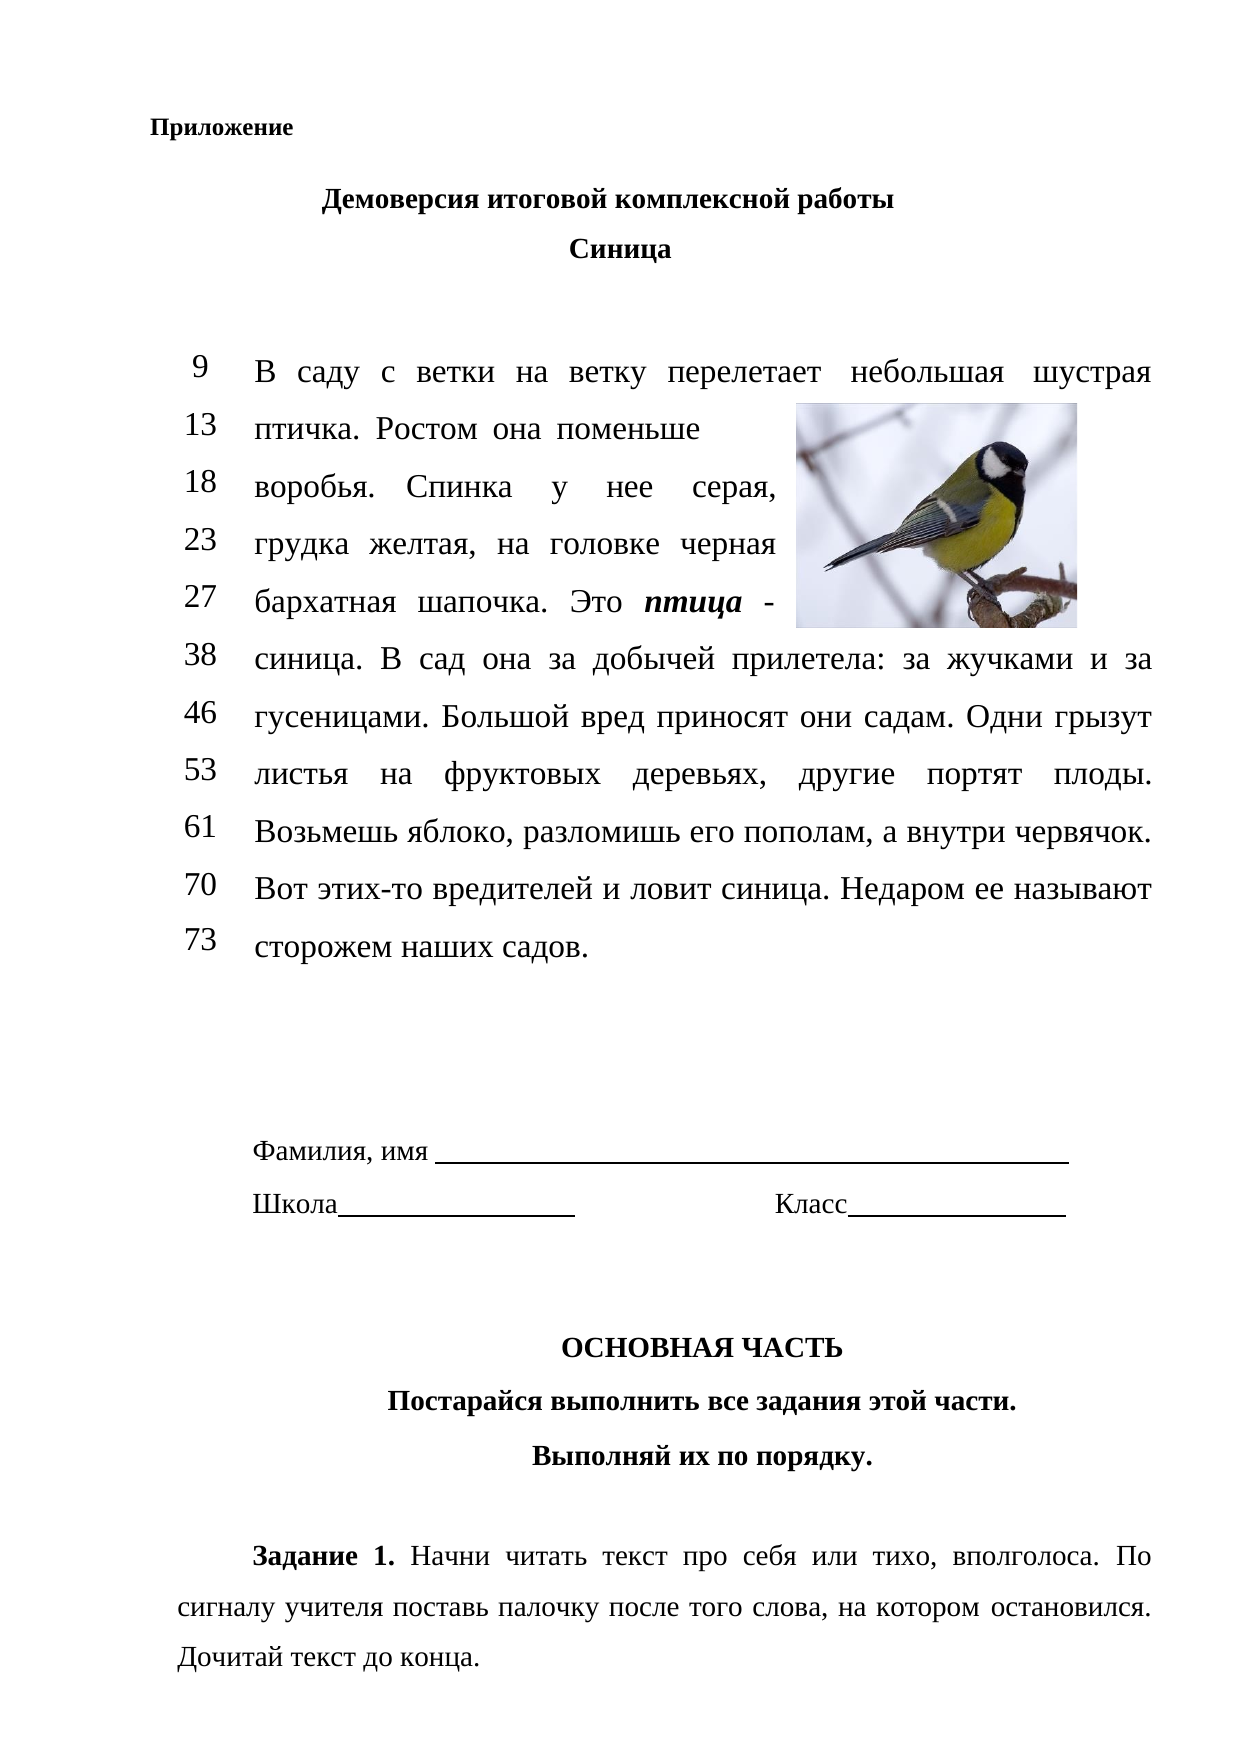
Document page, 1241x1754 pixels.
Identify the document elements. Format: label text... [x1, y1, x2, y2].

text Школа Класс [252, 1186, 1194, 1219]
text Постарайся выполнить все задания этой части. [232, 1383, 1171, 1417]
subtitle ОСНОВНАЯ ЧАСТЬ [433, 1330, 971, 1364]
text синица. В сад она за добычей прилетела: за жучками и за гусеницами. Большой вред приносят они садам. Одни грызут листья на фруктовых деревьях, другие портят плоды. Возьмешь яблоко, разломишь его пополам, а внутри червячок. Вот этих-то вредителей и ловит синица. Недаром ее называют сторожем наших садов. [254, 638, 1153, 964]
subtitle Демоверсия итоговой комплексной работы [150, 181, 898, 215]
text Приложение [150, 112, 1194, 141]
subtitle Выполняй их по порядку. [433, 1438, 971, 1472]
text Синица [430, 231, 898, 265]
text воробья. Спинка у нее серая, грудка желтая, на головке черная бархатная шапочка. Это птица - [254, 466, 776, 619]
text Задание 1. Начни читать текст про себя или тихо, вполголоса. По сигналу учителя поставь палочку после того слова, на котором остановился. Дочитай текст до конца. [177, 1538, 1152, 1673]
text Фамилия, имя [150, 1133, 1171, 1167]
picture [796, 447, 1078, 628]
text В саду с ветки на ветку перелетает небольшая шустрая птичка. Ростом она поменьше [254, 351, 1152, 447]
